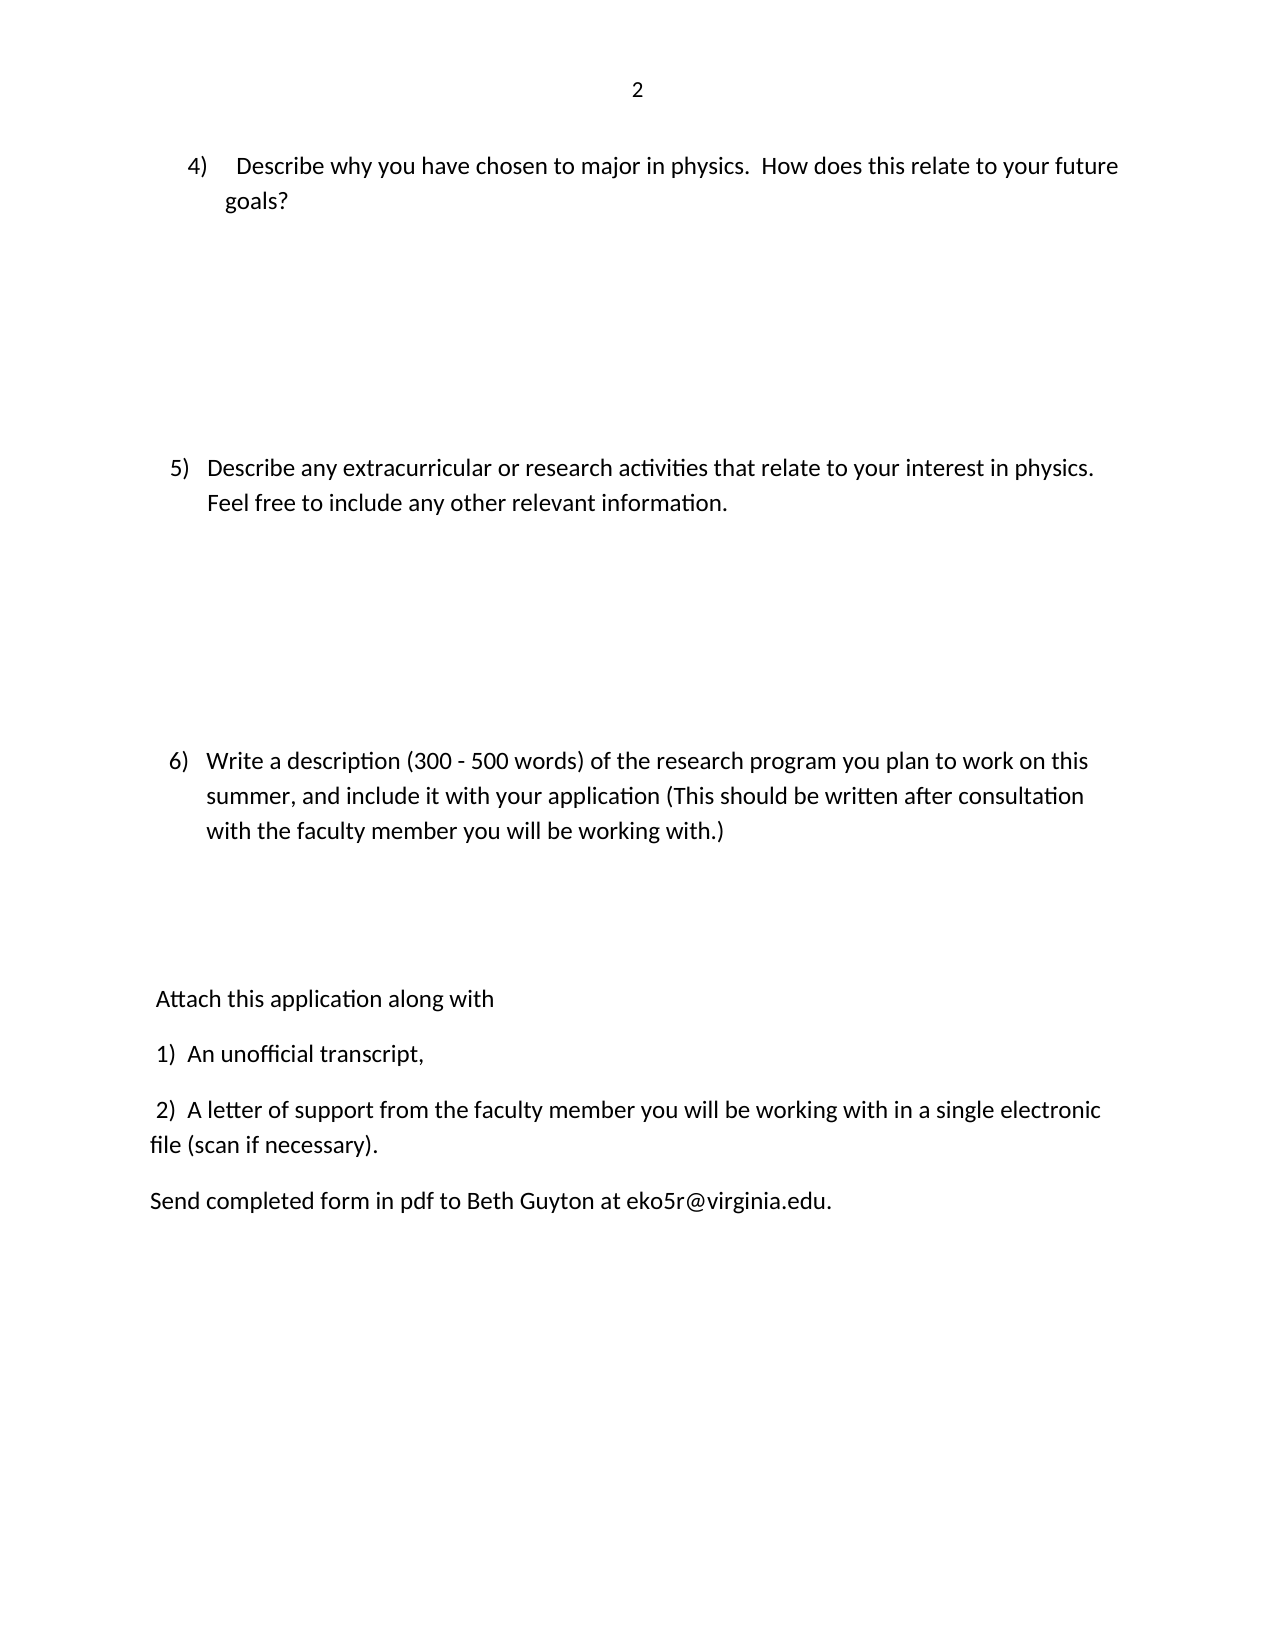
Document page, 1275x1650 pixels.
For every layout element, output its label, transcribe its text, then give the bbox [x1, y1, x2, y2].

text 2) A letter of support from the faculty member you will be working with in a single electronic file (scan if necessary). [150, 1094, 1125, 1160]
text 1) An unofficial transcript, [150, 1038, 1125, 1069]
list Describe why you have chosen to major in physics. How does this relate to your future goals? [187, 150, 1125, 216]
text Attach this application along with [150, 983, 1125, 1013]
text Send completed form in pdf to Beth Guyton at eko5r@virginia.edu. [150, 1185, 1125, 1216]
text Feel free to include any other relevant information. [207, 487, 1125, 517]
text 6) Write a description (300 - 500 words) of the research program you plan to work on this summer, and include it with your application (This should be written after consultation with the faculty member you will be working with.) [169, 745, 1125, 846]
text 5) Describe any extracurricular or research activities that relate to your interest in physics. [169, 452, 1125, 482]
